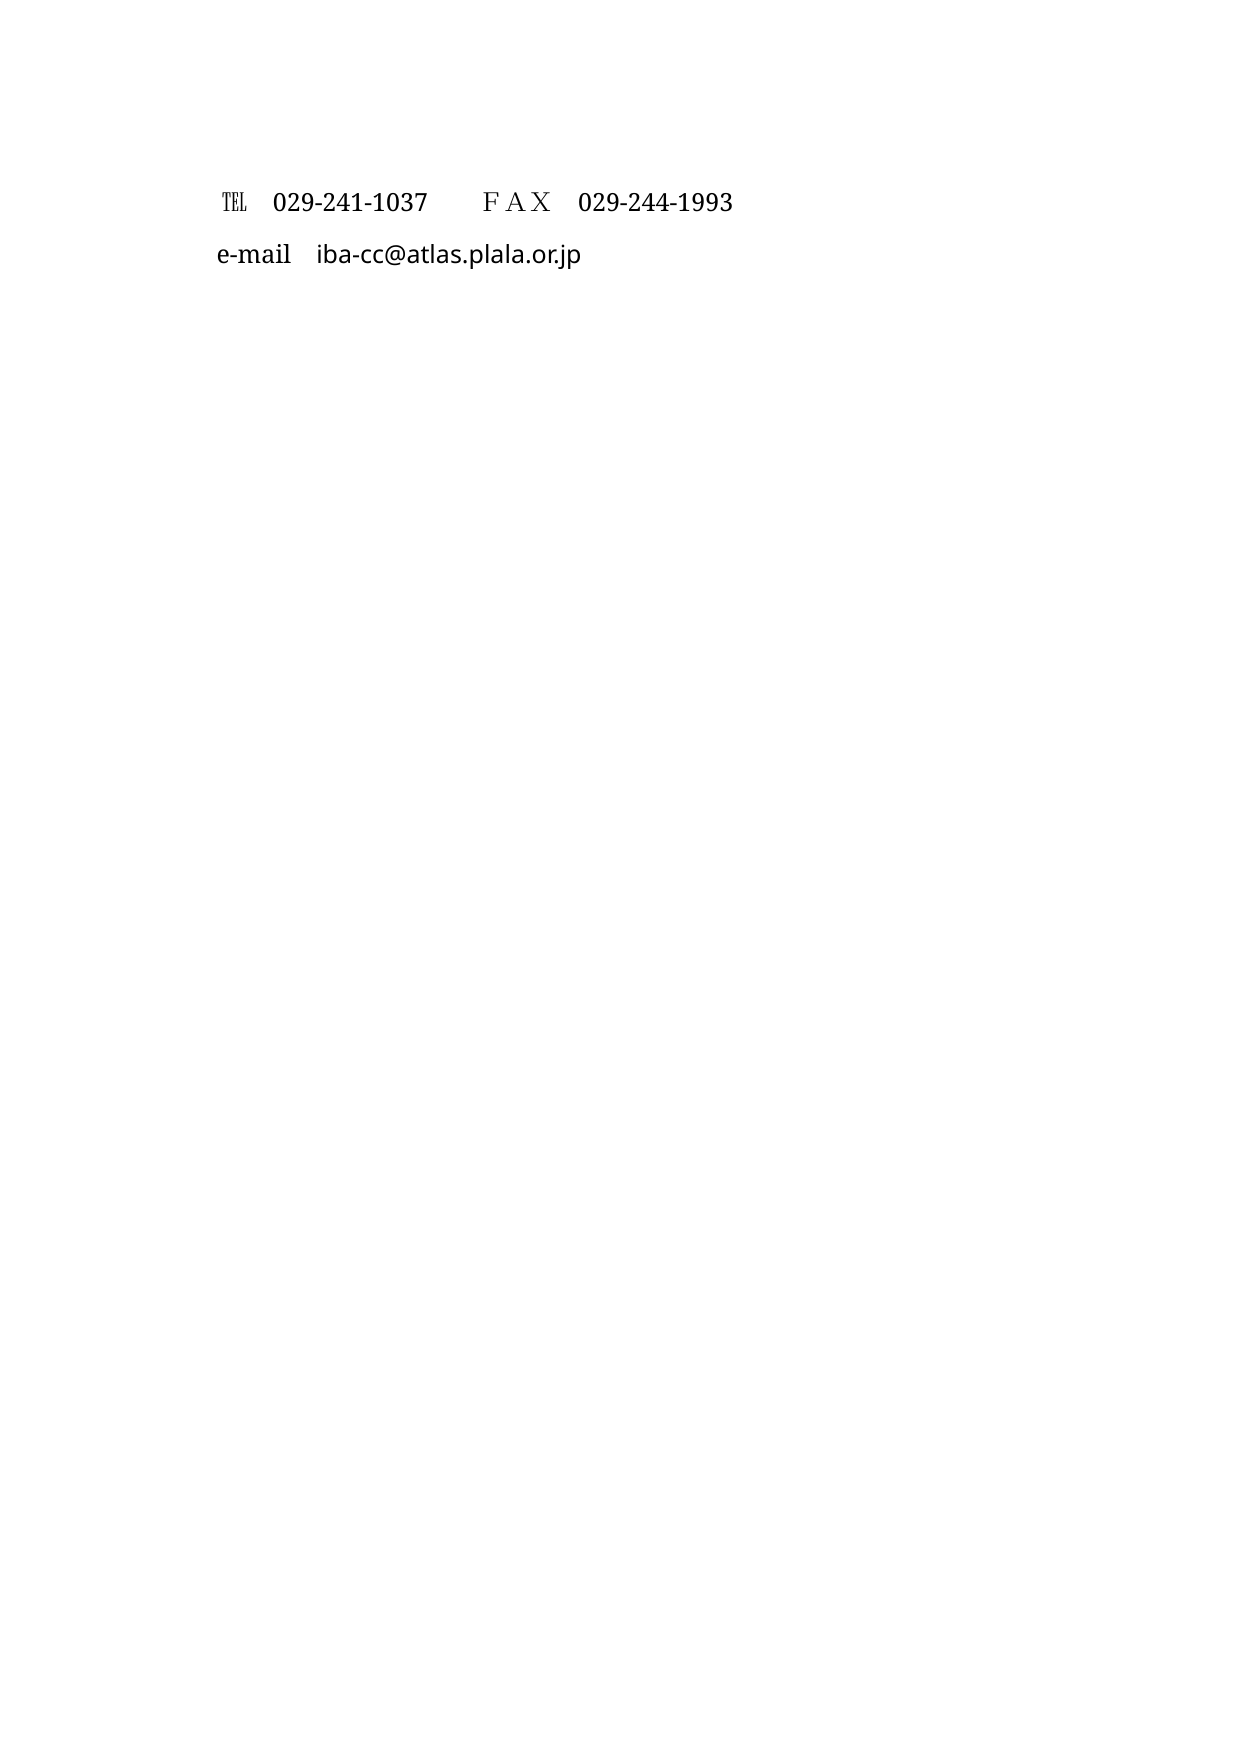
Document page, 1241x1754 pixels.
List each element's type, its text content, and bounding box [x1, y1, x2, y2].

text ℡ 029-241-1037 ＦＡＸ 029-244-1993 [148, 166, 1122, 237]
text e-mail iba-cc@atlas.plala.or.jp [191, 237, 1122, 272]
